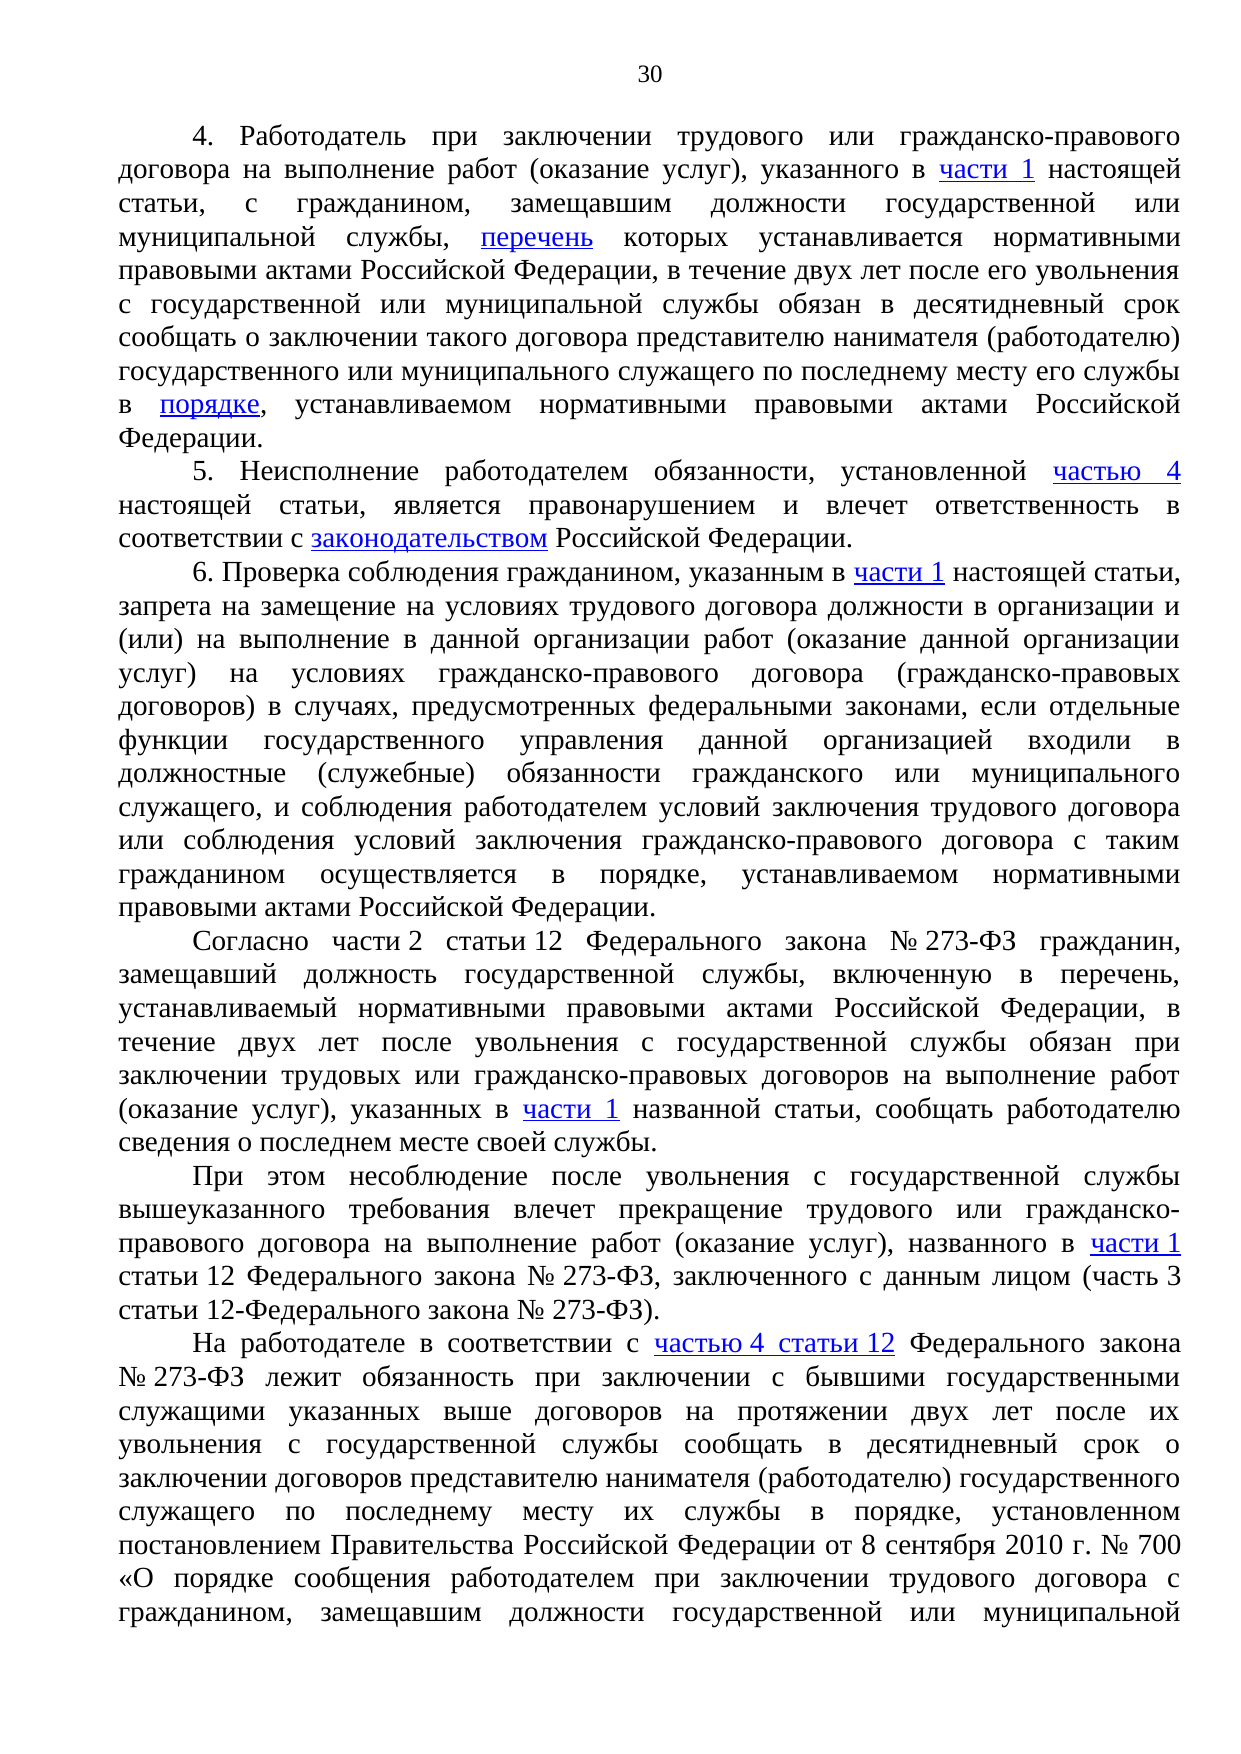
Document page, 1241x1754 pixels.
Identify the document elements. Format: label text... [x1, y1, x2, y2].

text 5. Неисполнение работодателем обязанности, установленной частью 4 настоящей статьи, является правонарушением и влечет ответственность в соответствии с законодательством Российской Федерации. [118, 453, 1181, 554]
text 4. Работодатель при заключении трудового или гражданско-правового договора на выполнение работ (оказание услуг), указанного в части 1 настоящей статьи, с гражданином, замещавшим должности государственной или муниципальной службы, перечень которых устанавливается нормативными правовыми актами Российской Федерации, в течение двух лет после его увольнения с государственной или муниципальной службы обязан в десятидневный срок сообщать о заключении такого договора представителю нанимателя (работодателю) государственного или муниципального служащего по последнему месту его службы в порядке, устанавливаемом нормативными правовыми актами Российской Федерации. [118, 118, 1181, 453]
text Согласно части 2 статьи 12 Федерального закона № 273-ФЗ гражданин, замещавший должность государственной службы, включенную в перечень, устанавливаемый нормативными правовыми актами Российской Федерации, в течение двух лет после увольнения с государственной службы обязан при заключении трудовых или гражданско-правовых договоров на выполнение работ (оказание услуг), указанных в части 1 названной статьи, сообщать работодателю сведения о последнем месте своей службы. [118, 923, 1181, 1158]
text При этом несоблюдение после увольнения с государственной службы вышеуказанного требования влечет прекращение трудового или гражданско-правового договора на выполнение работ (оказание услуг), названного в части 1 статьи 12 Федерального закона № 273-ФЗ, заключенного с данным лицом (часть 3 статьи 12-Федерального закона № 273-ФЗ). [118, 1158, 1181, 1326]
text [118, 1326, 1181, 1627]
text 6. Проверка соблюдения гражданином, указанным в части 1 настоящей статьи, запрета на замещение на условиях трудового договора должности в организации и (или) на выполнение в данной организации работ (оказание данной организации услуг) на условиях гражданско-правового договора (гражданско-правовых договоров) в случаях, предусмотренных федеральными законами, если отдельные функции государственного управления данной организацией входили в должностные (служебные) обязанности гражданского или муниципального служащего, и соблюдения работодателем условий заключения трудового договора или соблюдения условий заключения гражданско-правового договора с таким гражданином осуществляется в порядке, устанавливаемом нормативными правовыми актами Российской Федерации. [118, 554, 1181, 923]
